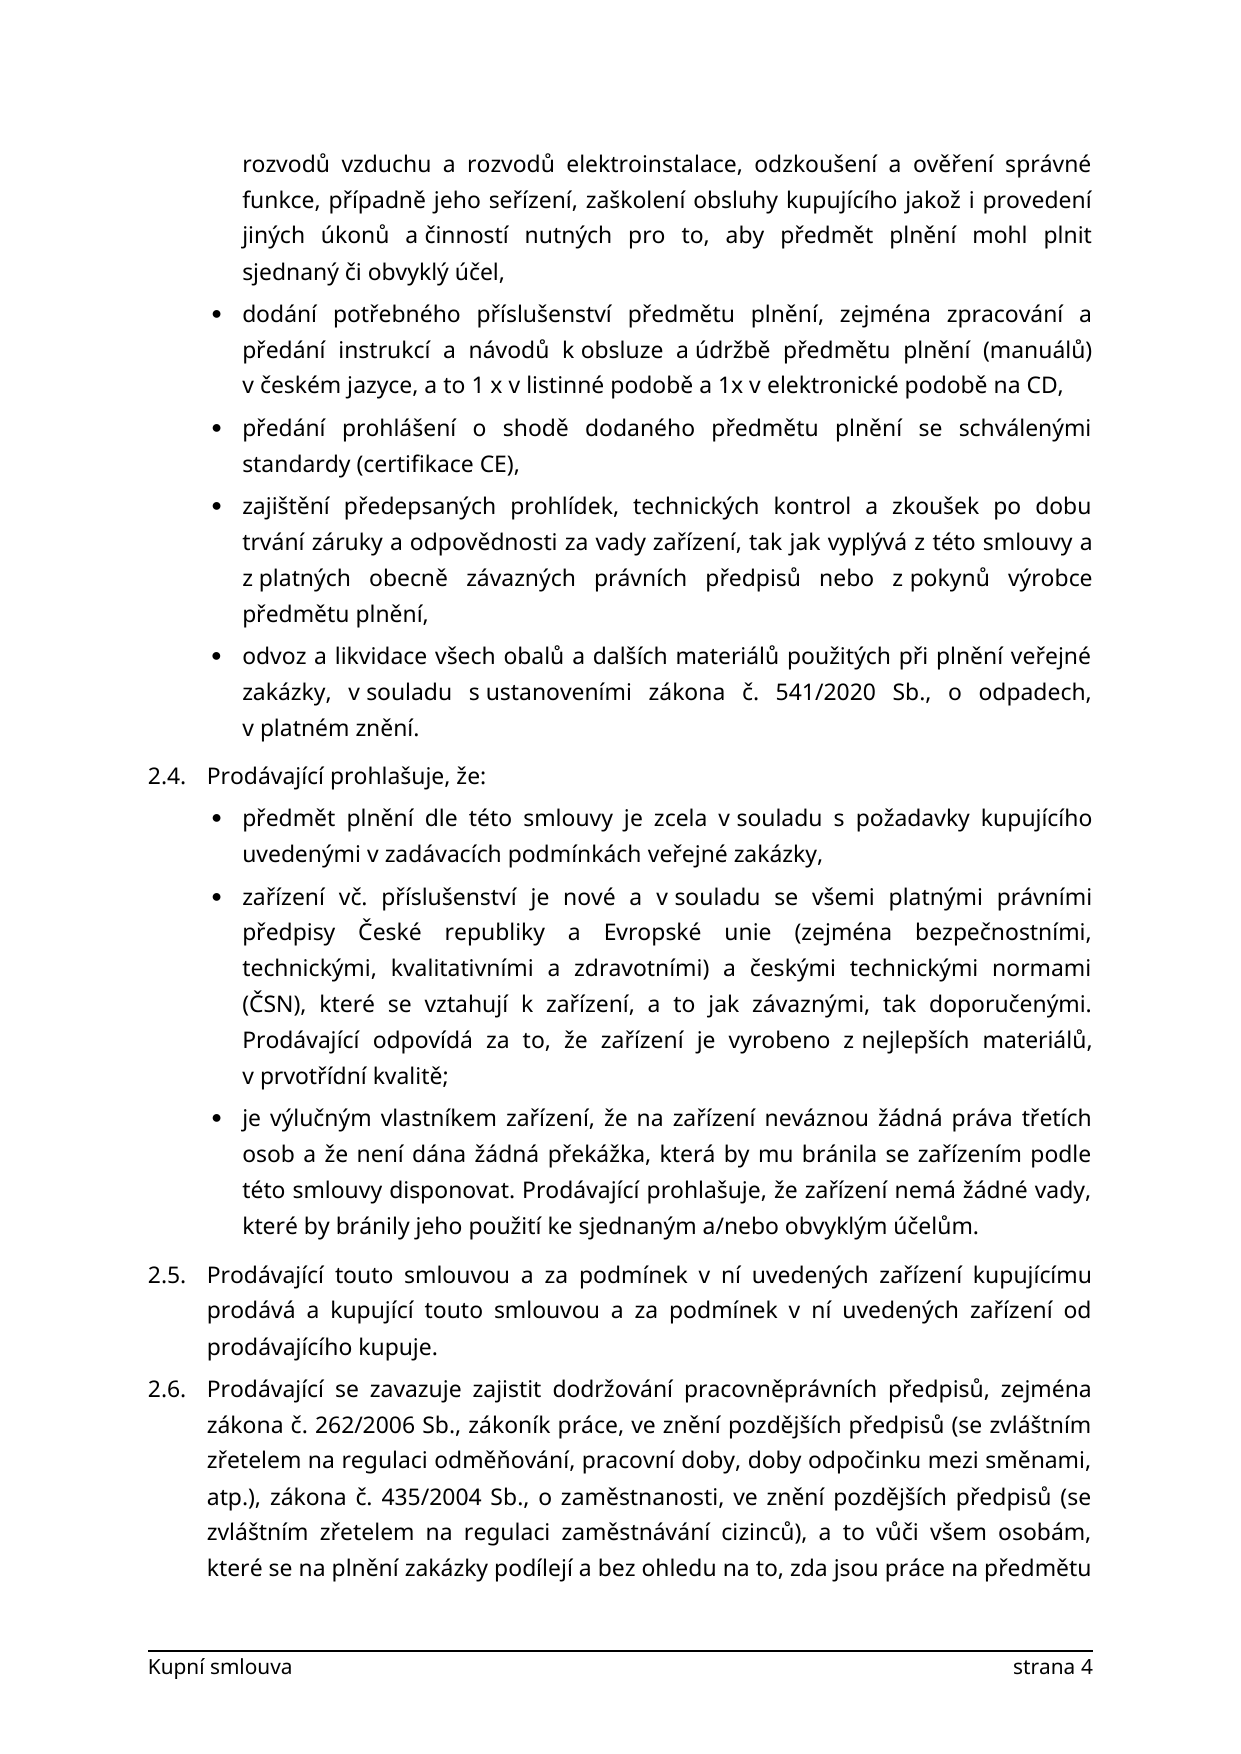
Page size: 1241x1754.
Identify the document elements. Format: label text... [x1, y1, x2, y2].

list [148, 1373, 1093, 1583]
list dodání potřebného příslušenství předmětu plnění, zejména zpracování a předání instrukcí a návodů k obsluze a údržbě předmětu plnění (manuálů) v českém jazyce, a to 1 x v listinné podobě a 1x v elektronické podobě na CD, [213, 298, 1093, 401]
list zajištění předepsaných prohlídek, technických kontrol a zkoušek po dobu trvání záruky a odpovědnosti za vady zařízení, tak jak vyplývá z této smlouvy a z platných obecně závazných právních předpisů nebo z pokynů výrobce předmětu plnění, [213, 490, 1093, 629]
list je výlučným vlastníkem zařízení, že na zařízení neváznou žádná práva třetích osob a že není dána žádná překážka, která by mu bránila se zařízením podle této smlouvy disponovat. Prodávající prohlašuje, že zařízení nemá žádné vady, které by bránily jeho použití ke sjednaným a/nebo obvyklým účelům. [213, 1102, 1093, 1241]
list zařízení vč. příslušenství je nové a v souladu se všemi platnými právními předpisy České republiky a Evropské unie (zejména bezpečnostními, technickými, kvalitativními a zdravotními) a českými technickými normami (ČSN), které se vztahují k zařízení, a to jak závaznými, tak doporučenými. Prodávající odpovídá za to, že zařízení je vyrobeno z nejlepších materiálů, v prvotřídní kvalitě; [213, 880, 1093, 1091]
list odvoz a likvidace všech obalů a dalších materiálů použitých při plnění veřejné zakázky, v souladu s ustanoveními zákona č. 541/2020 Sb., o odpadech, v platném znění. [212, 640, 1093, 743]
list předmět plnění dle této smlouvy je zcela v souladu s požadavky kupujícího uvedenými v zadávacích podmínkách veřejné zakázky, [213, 802, 1093, 869]
list předání prohlášení o shodě dodaného předmětu plnění se schválenými standardy (certifikace CE), [213, 412, 1093, 479]
list Prodávající touto smlouvou a za podmínek v ní uvedených zařízení kupujícímu prodává a kupující touto smlouvou a za podmínek v ní uvedených zařízení od prodávajícího kupuje. [148, 1258, 1093, 1362]
list Prodávající prohlašuje, že: [148, 760, 1093, 791]
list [213, 148, 1093, 287]
